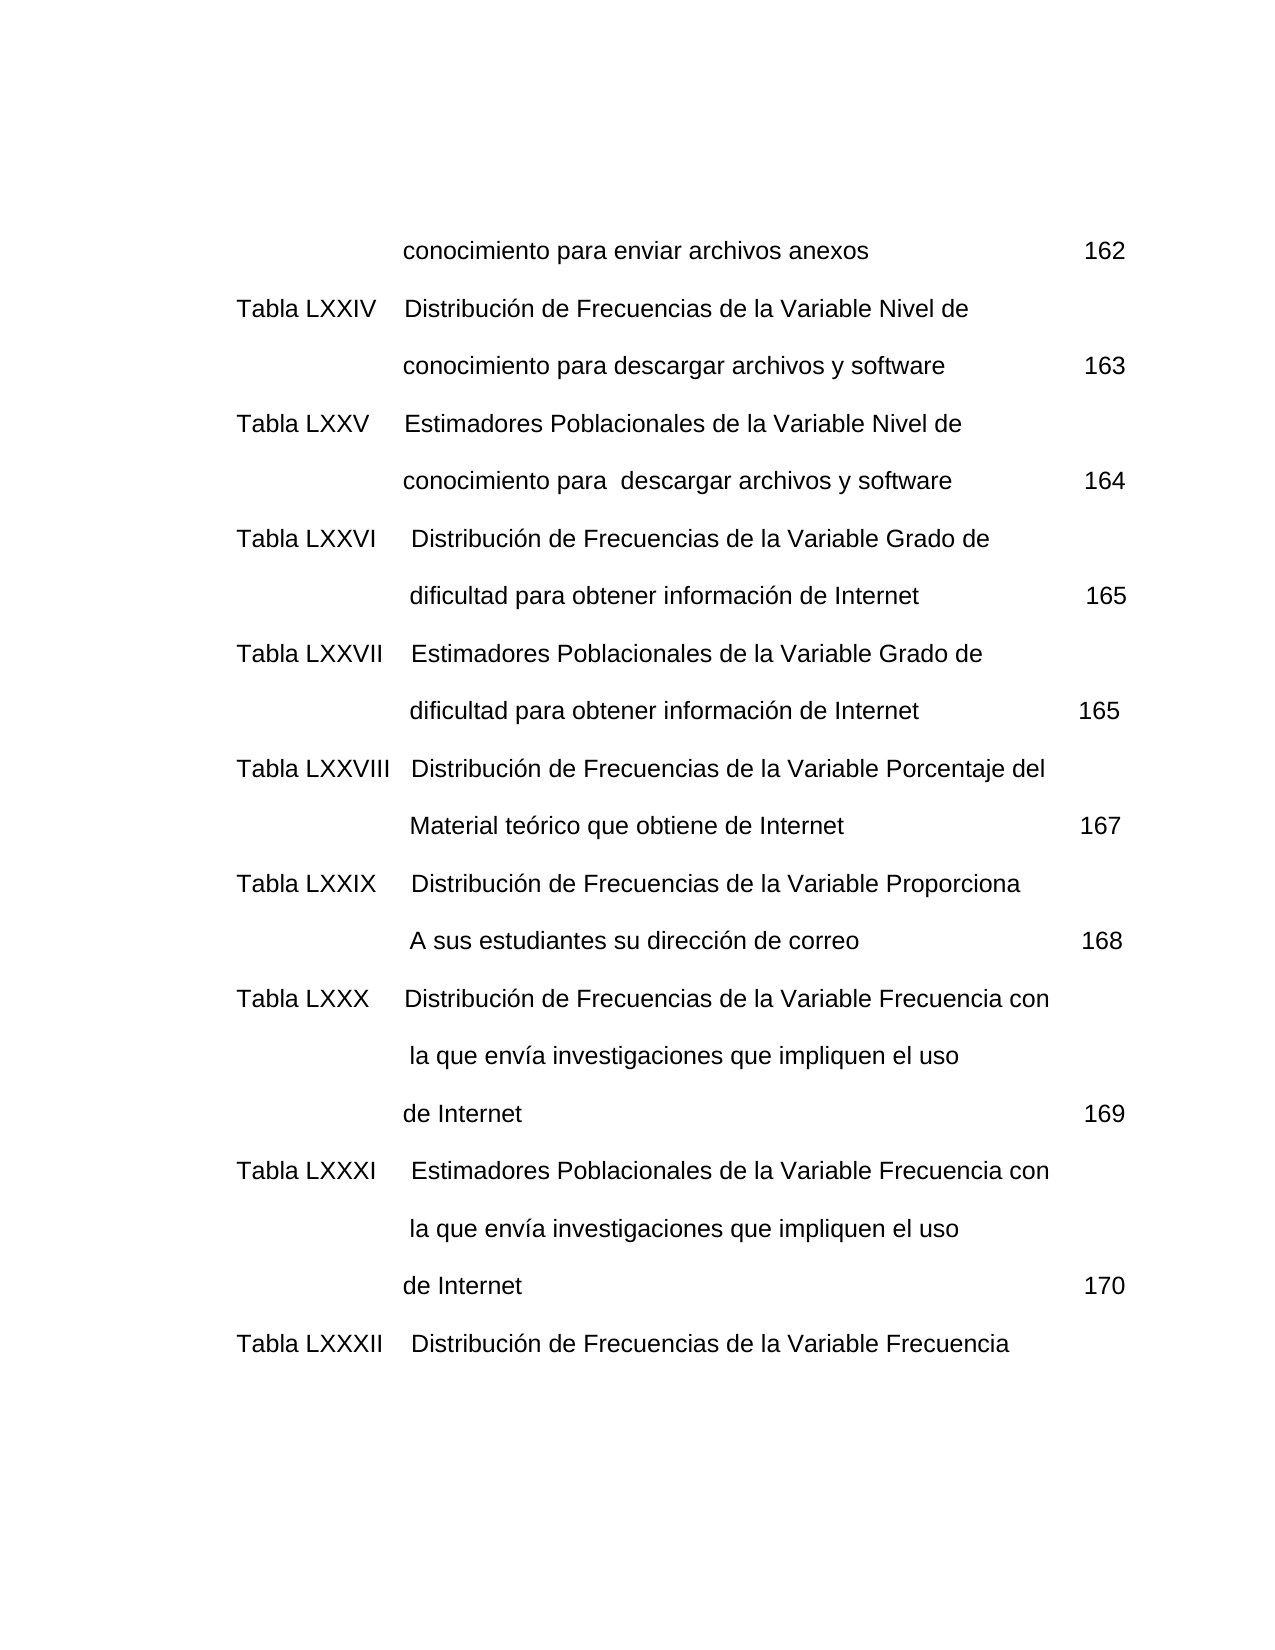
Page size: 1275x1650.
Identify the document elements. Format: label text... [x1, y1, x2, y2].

text Tabla LXXVI Distribución de Frecuencias de la Variable Grado de [236, 524, 1133, 552]
text Tabla LXXV Estimadores Poblacionales de la Variable Nivel de [236, 409, 1133, 437]
text dificultad para obtener información de Internet 165 [236, 696, 1133, 725]
text Tabla LXXXII Distribución de Frecuencias de la Variable Frecuencia [236, 1329, 1133, 1357]
text conocimiento para descargar archivos y software 163 [236, 351, 1133, 380]
text Tabla LXXX Distribución de Frecuencias de la Variable Frecuencia con [236, 984, 1133, 1012]
text Tabla LXXVII Estimadores Poblacionales de la Variable Grado de [236, 639, 1133, 667]
text Tabla LXXVIII Distribución de Frecuencias de la Variable Porcentaje del [236, 754, 1133, 782]
text conocimiento para enviar archivos anexos 162 [236, 236, 1133, 265]
text la que envía investigaciones que impliquen el uso [236, 1041, 1133, 1070]
text dificultad para obtener información de Internet 165 [236, 581, 1133, 610]
text Tabla LXXXI Estimadores Poblacionales de la Variable Frecuencia con [236, 1156, 1133, 1185]
text Tabla LXXIX Distribución de Frecuencias de la Variable Proporciona [236, 869, 1133, 897]
text Material teórico que obtiene de Internet 167 [236, 811, 1133, 840]
text de Internet 169 [236, 1099, 1133, 1127]
text de Internet 170 [236, 1271, 1133, 1300]
text Tabla LXXIV Distribución de Frecuencias de la Variable Nivel de [236, 294, 1133, 322]
text conocimiento para descargar archivos y software 164 [236, 466, 1133, 495]
text la que envía investigaciones que impliquen el uso [236, 1214, 1133, 1242]
text A sus estudiantes su dirección de correo 168 [236, 926, 1133, 955]
